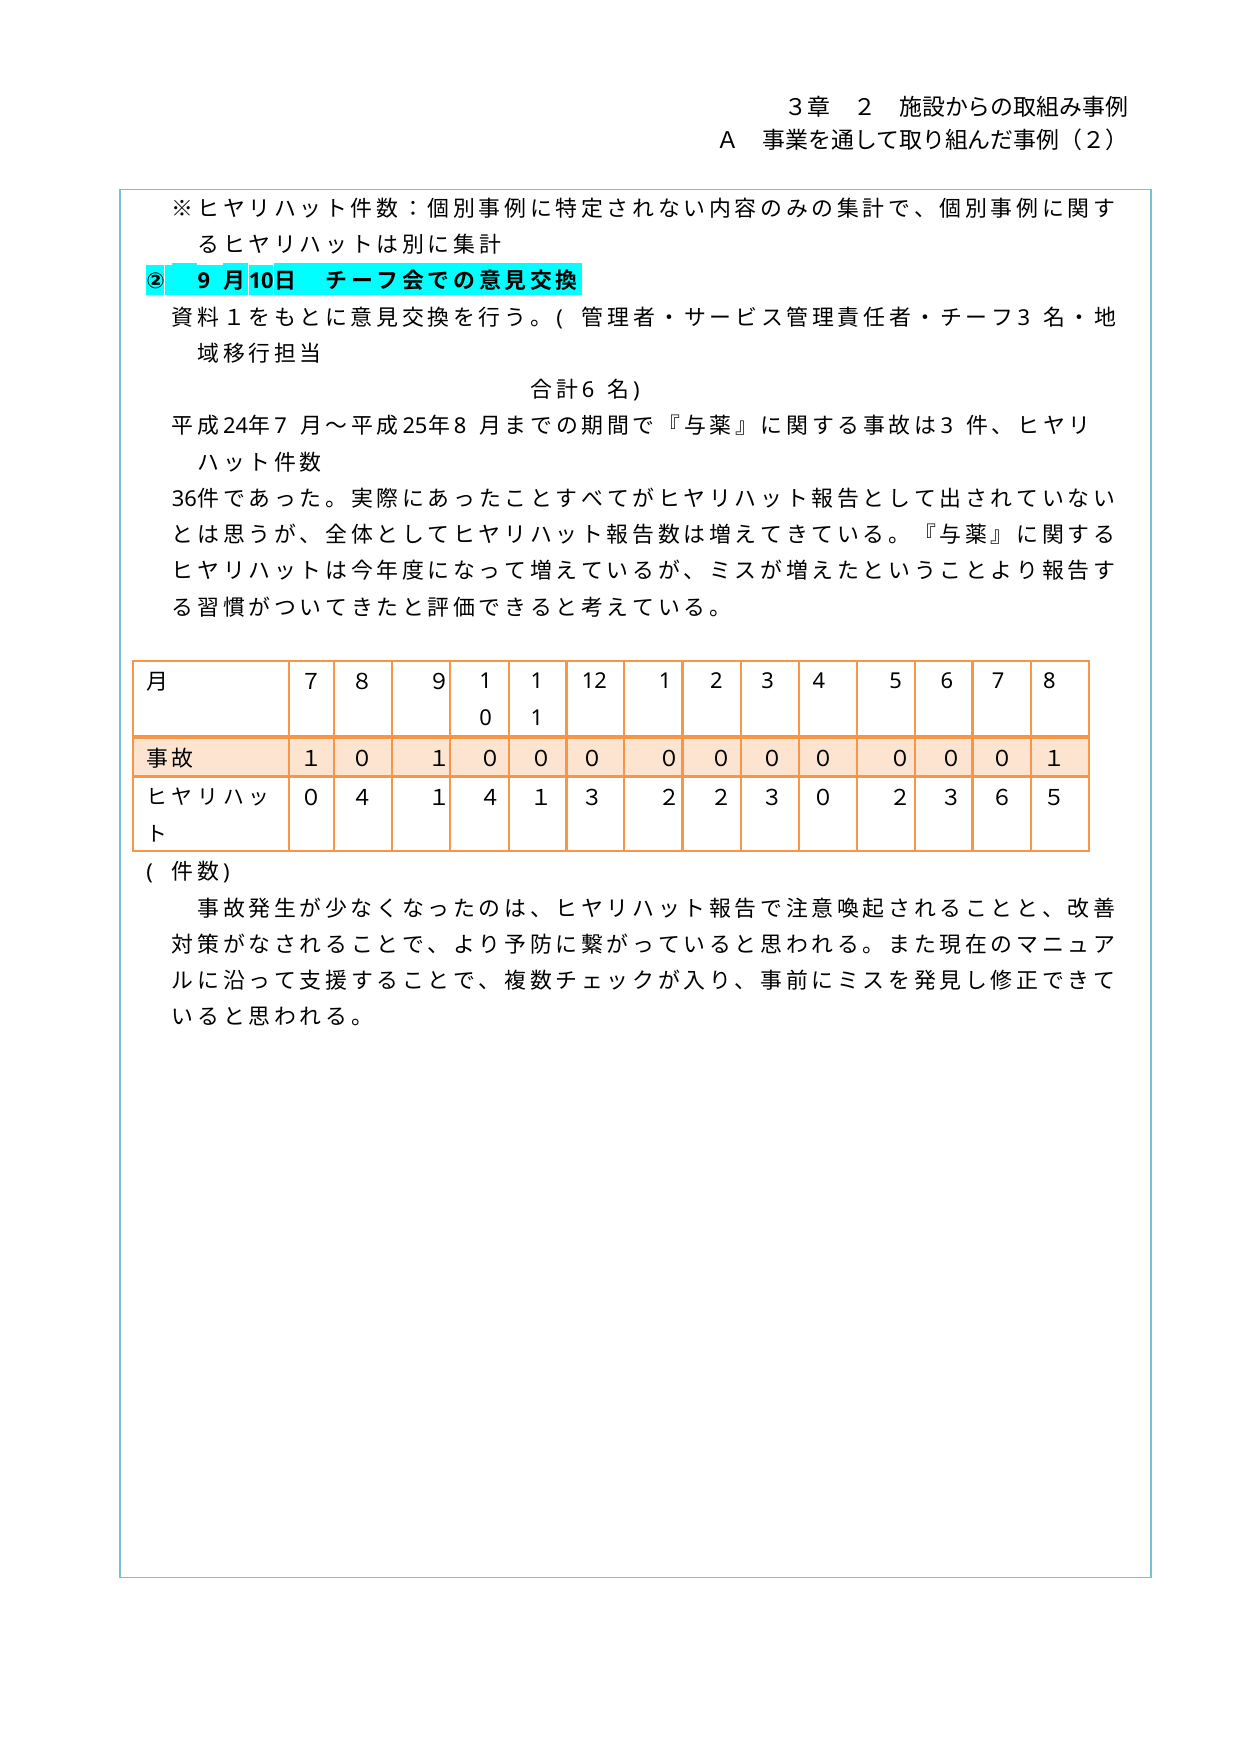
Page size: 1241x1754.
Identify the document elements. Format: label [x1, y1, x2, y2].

table_cell [121, 190, 1150, 1577]
